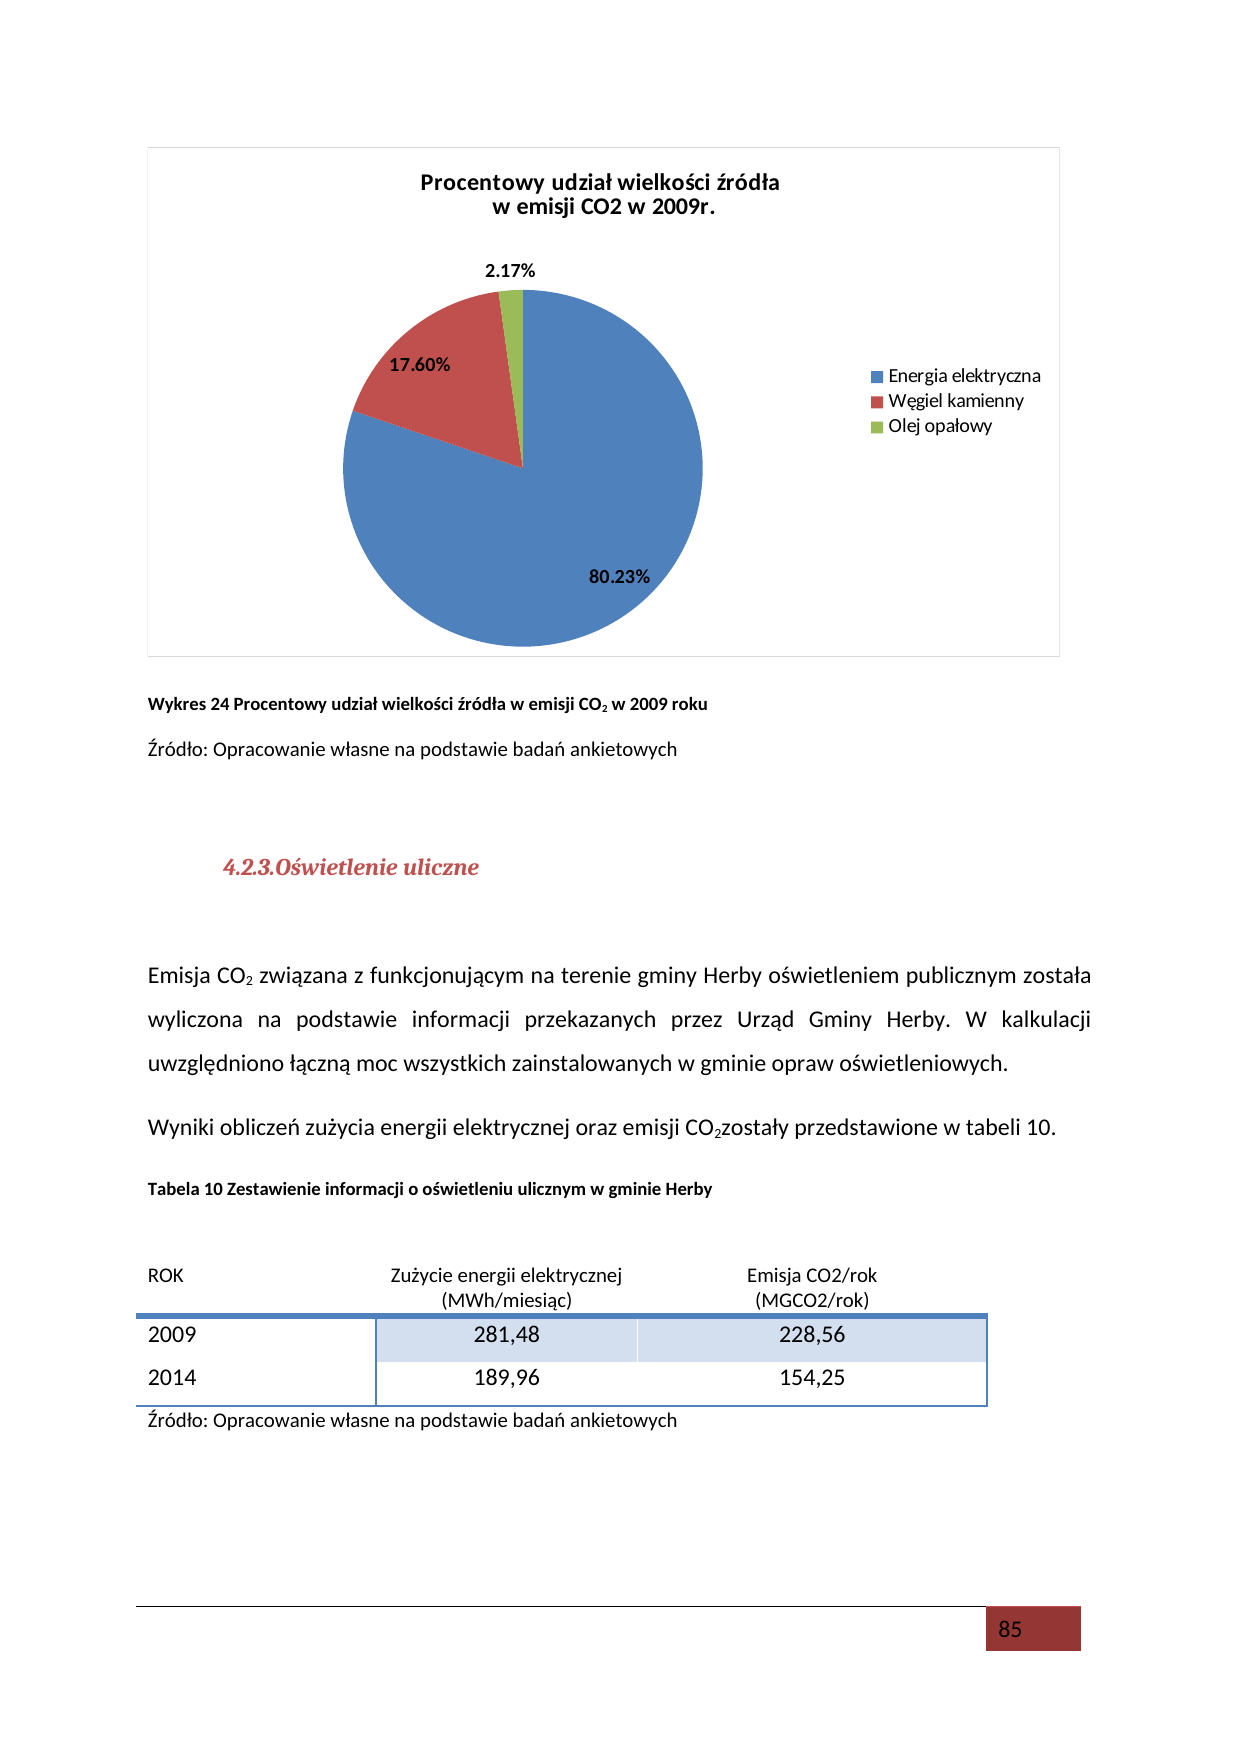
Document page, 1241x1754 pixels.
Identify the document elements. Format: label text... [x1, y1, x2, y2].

table_cell 154,25 [638, 1362, 986, 1405]
table_cell 2014 [136, 1362, 375, 1405]
text Tabela 10 Zestawienie informacji o oświetleniu ulicznym w gminie Herby [148, 1177, 1093, 1200]
text Emisja CO2 związana z funkcjonującym na terenie gminy Herby oświetleniem publicznym została wyliczona na podstawie informacji przekazanych przez Urząd Gminy Herby. W kalkulacji uwzględniono łączną moc wszystkich zainstalowanych w gminie opraw oświetleniowych. [148, 960, 1093, 1077]
table_header ROK [136, 1262, 376, 1313]
table_header Emisja CO2/rok (MGCO2/rok) [638, 1262, 987, 1313]
table_cell 228,56 [638, 1319, 986, 1362]
subtitle Oświetlenie uliczne [223, 854, 1093, 882]
text Wykres 24 Procentowy udział wielkości źródła w emisji CO2 w 2009 roku [148, 692, 1093, 715]
text Źródło: Opracowanie własne na podstawie badań ankietowych [148, 736, 1093, 761]
table_cell 2009 [136, 1319, 375, 1362]
text Wyniki obliczeń zużycia energii elektrycznej oraz emisji CO2zostały przedstawione w tabeli 10. [148, 1112, 1093, 1142]
table_header Zużycie energii elektrycznej (MWh/miesiąc) [376, 1262, 637, 1313]
text Źródło: Opracowanie własne na podstawie badań ankietowych [148, 1407, 1093, 1433]
table_cell 281,48 [377, 1319, 637, 1362]
table_cell 189,96 [377, 1362, 637, 1405]
